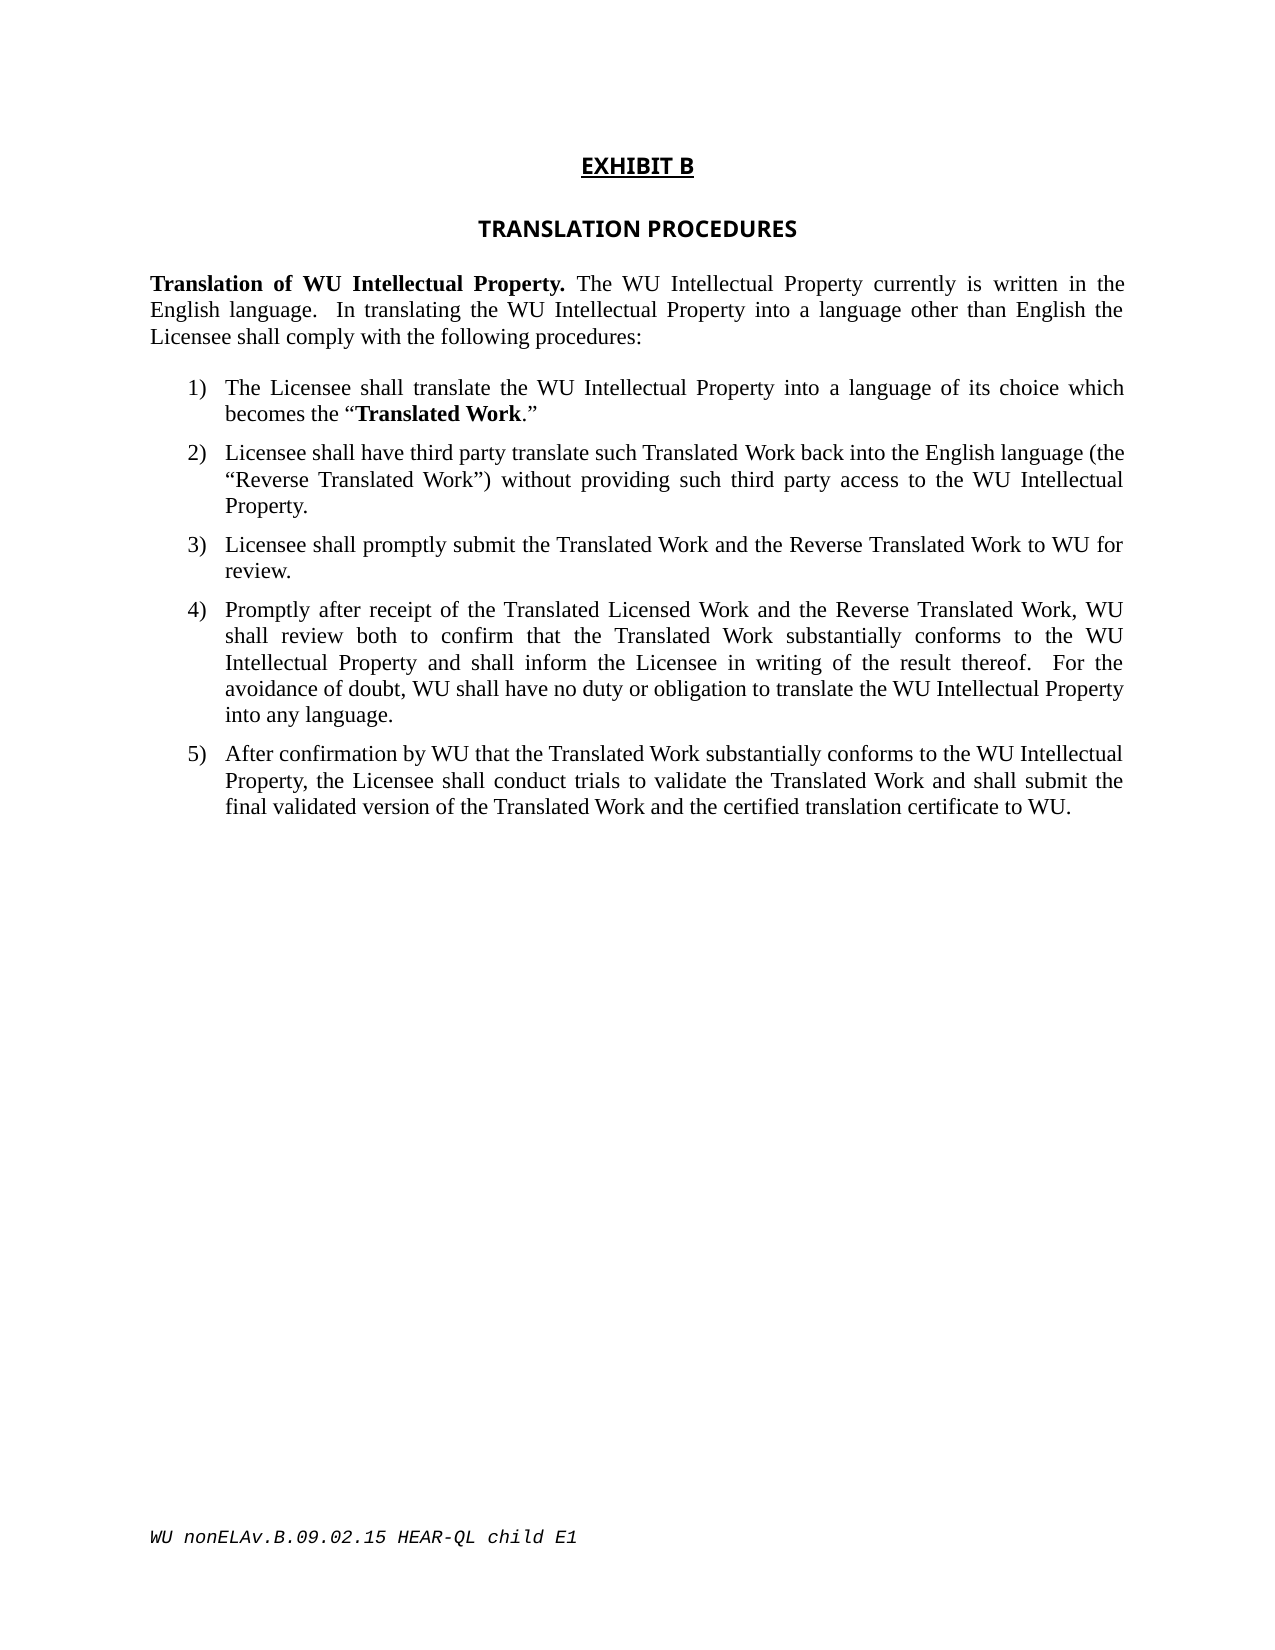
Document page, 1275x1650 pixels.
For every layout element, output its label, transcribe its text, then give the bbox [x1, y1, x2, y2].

list Licensee shall have third party translate such Translated Work back into the English language (the “Reverse Translated Work”) without providing such third party access to the WU Intellectual Property. [187, 439, 1125, 518]
list Promptly after receipt of the Translated Licensed Work and the Reverse Translated Work, WU shall review both to confirm that the Translated Work substantially conforms to the WU Intellectual Property and shall inform the Licensee in writing of the result thereof. For the avoidance of doubt, WU shall have no duty or obligation to translate the WU Intellectual Property into any language. [187, 596, 1125, 728]
text Translation Procedures [150, 212, 1125, 244]
text Translation of WU Intellectual Property. The WU Intellectual Property currently is written in the English language. In translating the WU Intellectual Property into a language other than English the Licensee shall comply with the following procedures: [150, 270, 1125, 349]
list The Licensee shall translate the WU Intellectual Property into a language of its choice which becomes the “Translated Work.” [187, 374, 1125, 427]
list Licensee shall promptly submit the Translated Work and the Reverse Translated Work to WU for review. [187, 531, 1125, 584]
text EXHIBIT B [150, 150, 1125, 181]
list After confirmation by WU that the Translated Work substantially conforms to the WU Intellectual Property, the Licensee shall conduct trials to validate the Translated Work and shall submit the final validated version of the Translated Work and the certified translation certificate to WU. [187, 740, 1125, 819]
